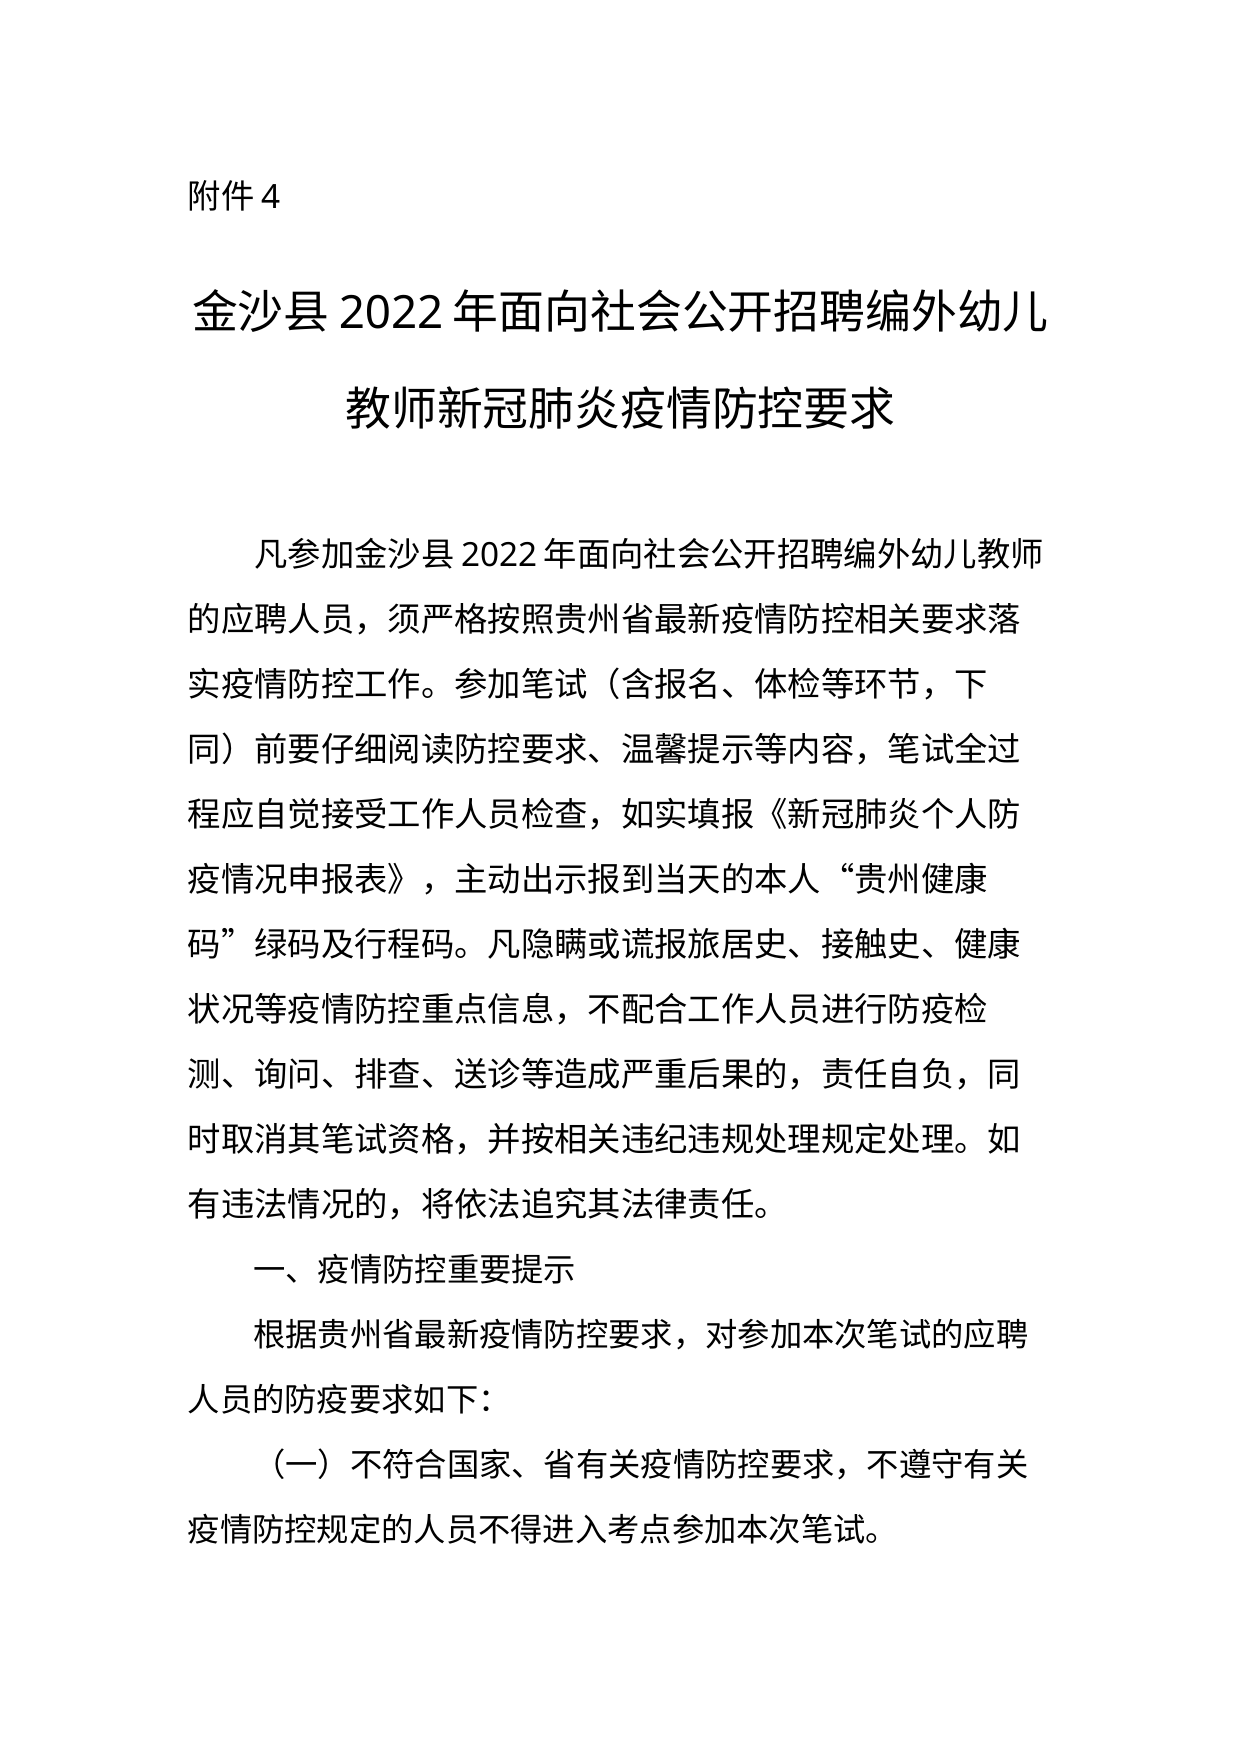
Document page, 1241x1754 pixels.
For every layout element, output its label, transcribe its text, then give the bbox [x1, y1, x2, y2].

text 根据贵州省最新疫情防控要求，对参加本次笔试的应聘人员的防疫要求如下： [187, 1299, 1053, 1429]
text 金沙县2022年面向社会公开招聘编外幼儿教师新冠肺炎疫情防控要求 [187, 259, 1053, 454]
text 凡参加金沙县2022年面向社会公开招聘编外幼儿教师的应聘人员，须严格按照贵州省最新疫情防控相关要求落实疫情防控工作。参加笔试（含报名、体检等环节，下同）前要仔细阅读防控要求、温馨提示等内容，笔试全过程应自觉接受工作人员检查，如实填报《新冠肺炎个人防疫情况申报表》，主动出示报到当天的本人“贵州健康码”绿码及行程码。凡隐瞒或谎报旅居史、接触史、健康状况等疫情防控重点信息，不配合工作人员进行防疫检测、询问、排查、送诊等造成严重后果的，责任自负，同时取消其笔试资格，并按相关违纪违规处理规定处理。如有违法情况的，将依法追究其法律责任。 [187, 519, 1053, 1234]
subtitle 附件4 [187, 162, 1053, 227]
text （一）不符合国家、省有关疫情防控要求，不遵守有关疫情防控规定的人员不得进入考点参加本次笔试。 [187, 1429, 1053, 1559]
text 一、疫情防控重要提示 [187, 1234, 1053, 1299]
